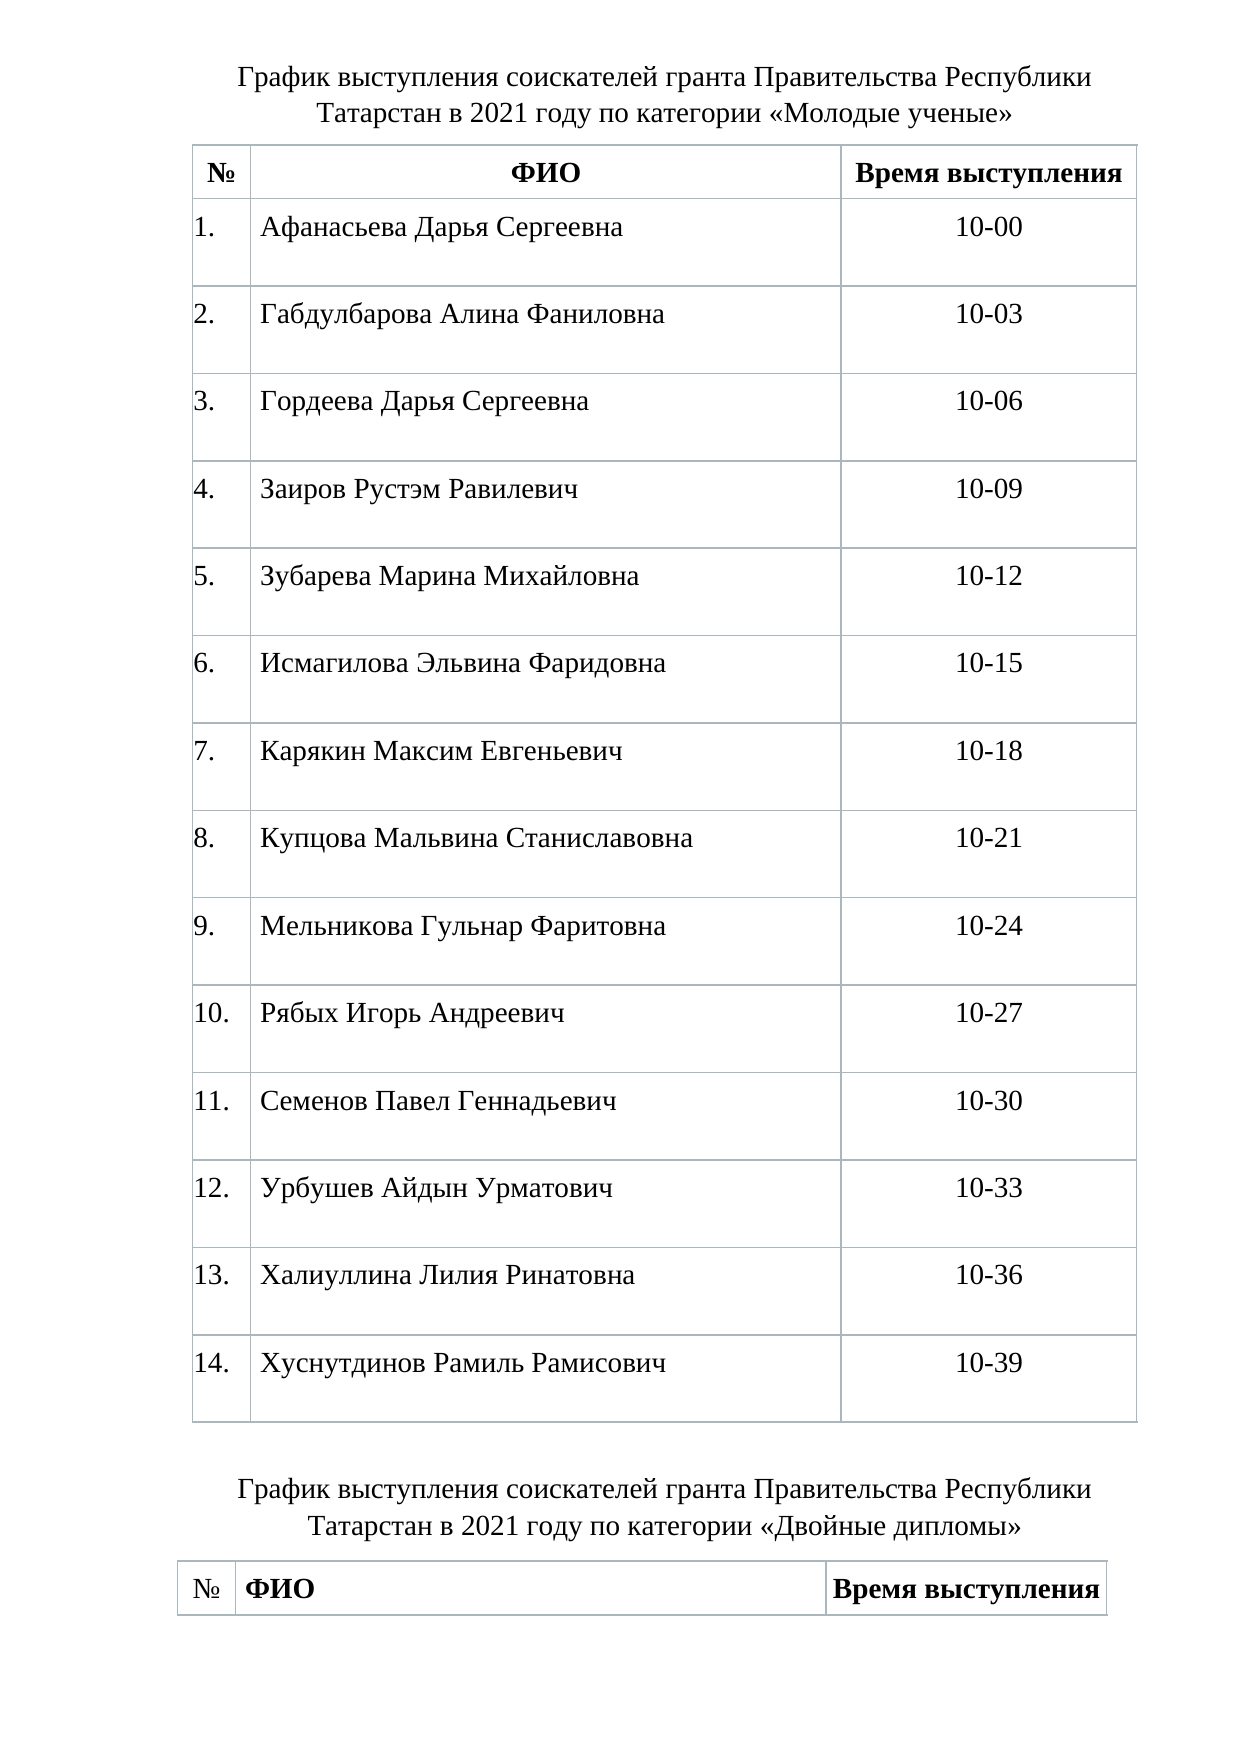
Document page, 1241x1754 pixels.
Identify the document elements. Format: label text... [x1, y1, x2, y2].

table_cell [193, 1073, 250, 1159]
table_cell [193, 986, 250, 1072]
table_header Время выступления [842, 146, 1136, 198]
table_cell [193, 636, 250, 722]
table_cell [193, 287, 250, 372]
table_cell 10-33 [842, 1161, 1136, 1246]
table_cell Урбушев Айдын Урматович [251, 1161, 840, 1246]
text График выступления соискателей гранта Правительства Республики Татарстан в 2021 году по категории «Молодые ученые» [177, 59, 1152, 129]
table_cell 10-15 [842, 636, 1136, 722]
table_cell Зубарева Марина Михайловна [251, 549, 840, 635]
table_cell 10-24 [842, 898, 1136, 984]
table_cell 10-27 [842, 986, 1136, 1072]
table_cell 10-21 [842, 811, 1136, 897]
table_cell Карякин Максим Евгеньевич [251, 724, 840, 809]
table_cell [193, 1248, 250, 1334]
table_cell [193, 374, 250, 460]
table_cell Рябых Игорь Андреевич [251, 986, 840, 1072]
table_cell Купцова Мальвина Станиславовна [251, 811, 840, 897]
table_cell Семенов Павел Геннадьевич [251, 1073, 840, 1159]
table_cell [193, 1161, 250, 1246]
table_cell Афанасьева Дарья Сергеевна [251, 199, 840, 285]
table_cell Халиуллина Лилия Ринатовна [251, 1248, 840, 1334]
table_cell 10-39 [842, 1336, 1136, 1421]
table_cell Гордеева Дарья Сергеевна [251, 374, 840, 460]
table_cell [193, 549, 250, 635]
table_cell [193, 811, 250, 897]
table_cell 10-03 [842, 287, 1136, 372]
table_cell Габдулбарова Алина Фаниловна [251, 287, 840, 372]
table_cell [193, 724, 250, 809]
table_cell Исмагилова Эльвина Фаридовна [251, 636, 840, 722]
table_header № [193, 146, 250, 198]
table_header Время выступления [827, 1562, 1106, 1614]
table_cell Мельникова Гульнар Фаритовна [251, 898, 840, 984]
table_cell [193, 462, 250, 547]
table_cell 10-36 [842, 1248, 1136, 1334]
table_cell Хуснутдинов Рамиль Рамисович [251, 1336, 840, 1421]
table_header ФИО [251, 146, 840, 198]
table_cell Заиров Рустэм Равилевич [251, 462, 840, 547]
table_header № [178, 1562, 235, 1614]
table_cell [193, 1336, 250, 1421]
table_header ФИО [236, 1562, 825, 1614]
table_cell [193, 898, 250, 984]
table_cell [193, 199, 250, 285]
table_cell 10-18 [842, 724, 1136, 809]
text График выступления соискателей гранта Правительства Республики Татарстан в 2021 году по категории «Двойные дипломы» [177, 1471, 1152, 1541]
table_cell 10-00 [842, 199, 1136, 285]
table_cell 10-30 [842, 1073, 1136, 1159]
table_cell 10-12 [842, 549, 1136, 635]
table_cell 10-09 [842, 462, 1136, 547]
table_cell 10-06 [842, 374, 1136, 460]
